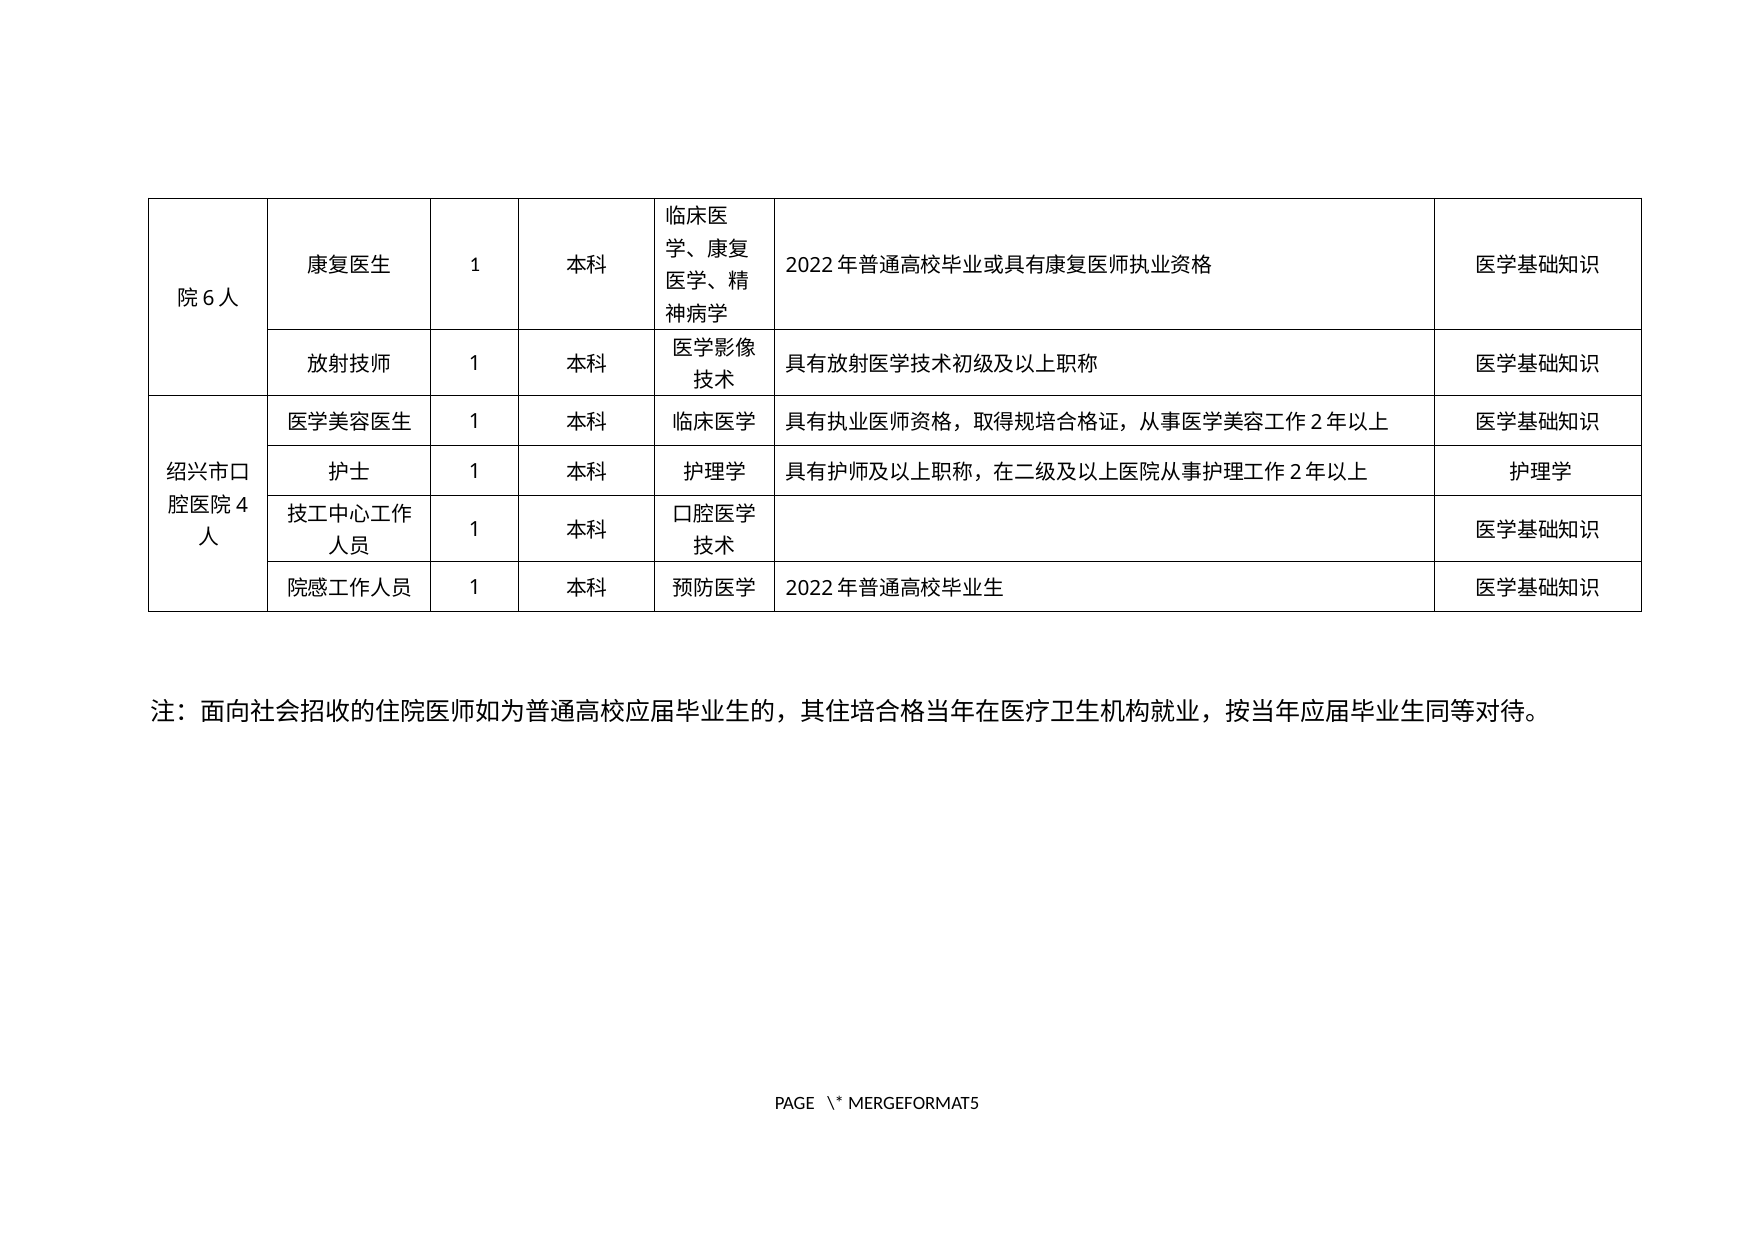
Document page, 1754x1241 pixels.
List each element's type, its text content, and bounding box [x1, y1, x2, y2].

table_cell 1 [431, 446, 518, 495]
table_cell 临床医学、康复医学、精神病学 [655, 199, 774, 329]
table_cell 2022年普通高校毕业生 [775, 562, 1434, 611]
table_cell 本科 [519, 199, 654, 329]
table_cell 技工中心工作人员 [268, 496, 430, 561]
table_cell 本科 [519, 446, 654, 495]
table_cell 口腔医学技术 [655, 496, 774, 561]
table_cell 1 [431, 396, 518, 445]
table_cell 2022年普通高校毕业或具有康复医师执业资格 [775, 199, 1434, 329]
table_cell 预防医学 [655, 562, 774, 611]
table_cell 康复医生 [268, 199, 430, 329]
table_cell 绍兴市第七人民医院6人 [149, 199, 267, 395]
table_cell 放射技师 [268, 330, 430, 395]
table_cell 本科 [519, 396, 654, 445]
table_cell 院感工作人员 [268, 562, 430, 611]
table_cell 医学基础知识 [1435, 330, 1641, 395]
table_cell 医学美容医生 [268, 396, 430, 445]
table_cell 医学基础知识 [1435, 396, 1641, 445]
table_cell 本科 [519, 330, 654, 395]
text 注：面向社会招收的住院医师如为普通高校应届毕业生的，其住培合格当年在医疗卫生机构就业，按当年应届毕业生同等对待。 [150, 677, 1604, 742]
table_cell 绍兴市口腔医院 4人 [149, 396, 267, 611]
table_cell 本科 [519, 562, 654, 611]
table_cell 临床医学 [655, 396, 774, 445]
table_cell 本科 [519, 496, 654, 561]
table_cell 医学基础知识 [1435, 199, 1641, 329]
table_cell 1 [431, 330, 518, 395]
table_cell 具有放射医学技术初级及以上职称 [775, 330, 1434, 395]
table_cell 具有执业医师资格，取得规培合格证，从事医学美容工作2年以上 [775, 396, 1434, 445]
table_cell 护理学 [655, 446, 774, 495]
table_cell 1 [431, 496, 518, 561]
table_cell 护理学 [1435, 446, 1641, 495]
table_cell 1 [431, 562, 518, 611]
table_cell 医学基础知识 [1435, 562, 1641, 611]
table_cell 医学基础知识 [1435, 496, 1641, 561]
table_cell [775, 496, 1434, 561]
table_cell 1 [431, 199, 518, 329]
table_cell 护士 [268, 446, 430, 495]
table_cell 医学影像技术 [655, 330, 774, 395]
table_cell 具有护师及以上职称，在二级及以上医院从事护理工作2年以上 [775, 446, 1434, 495]
